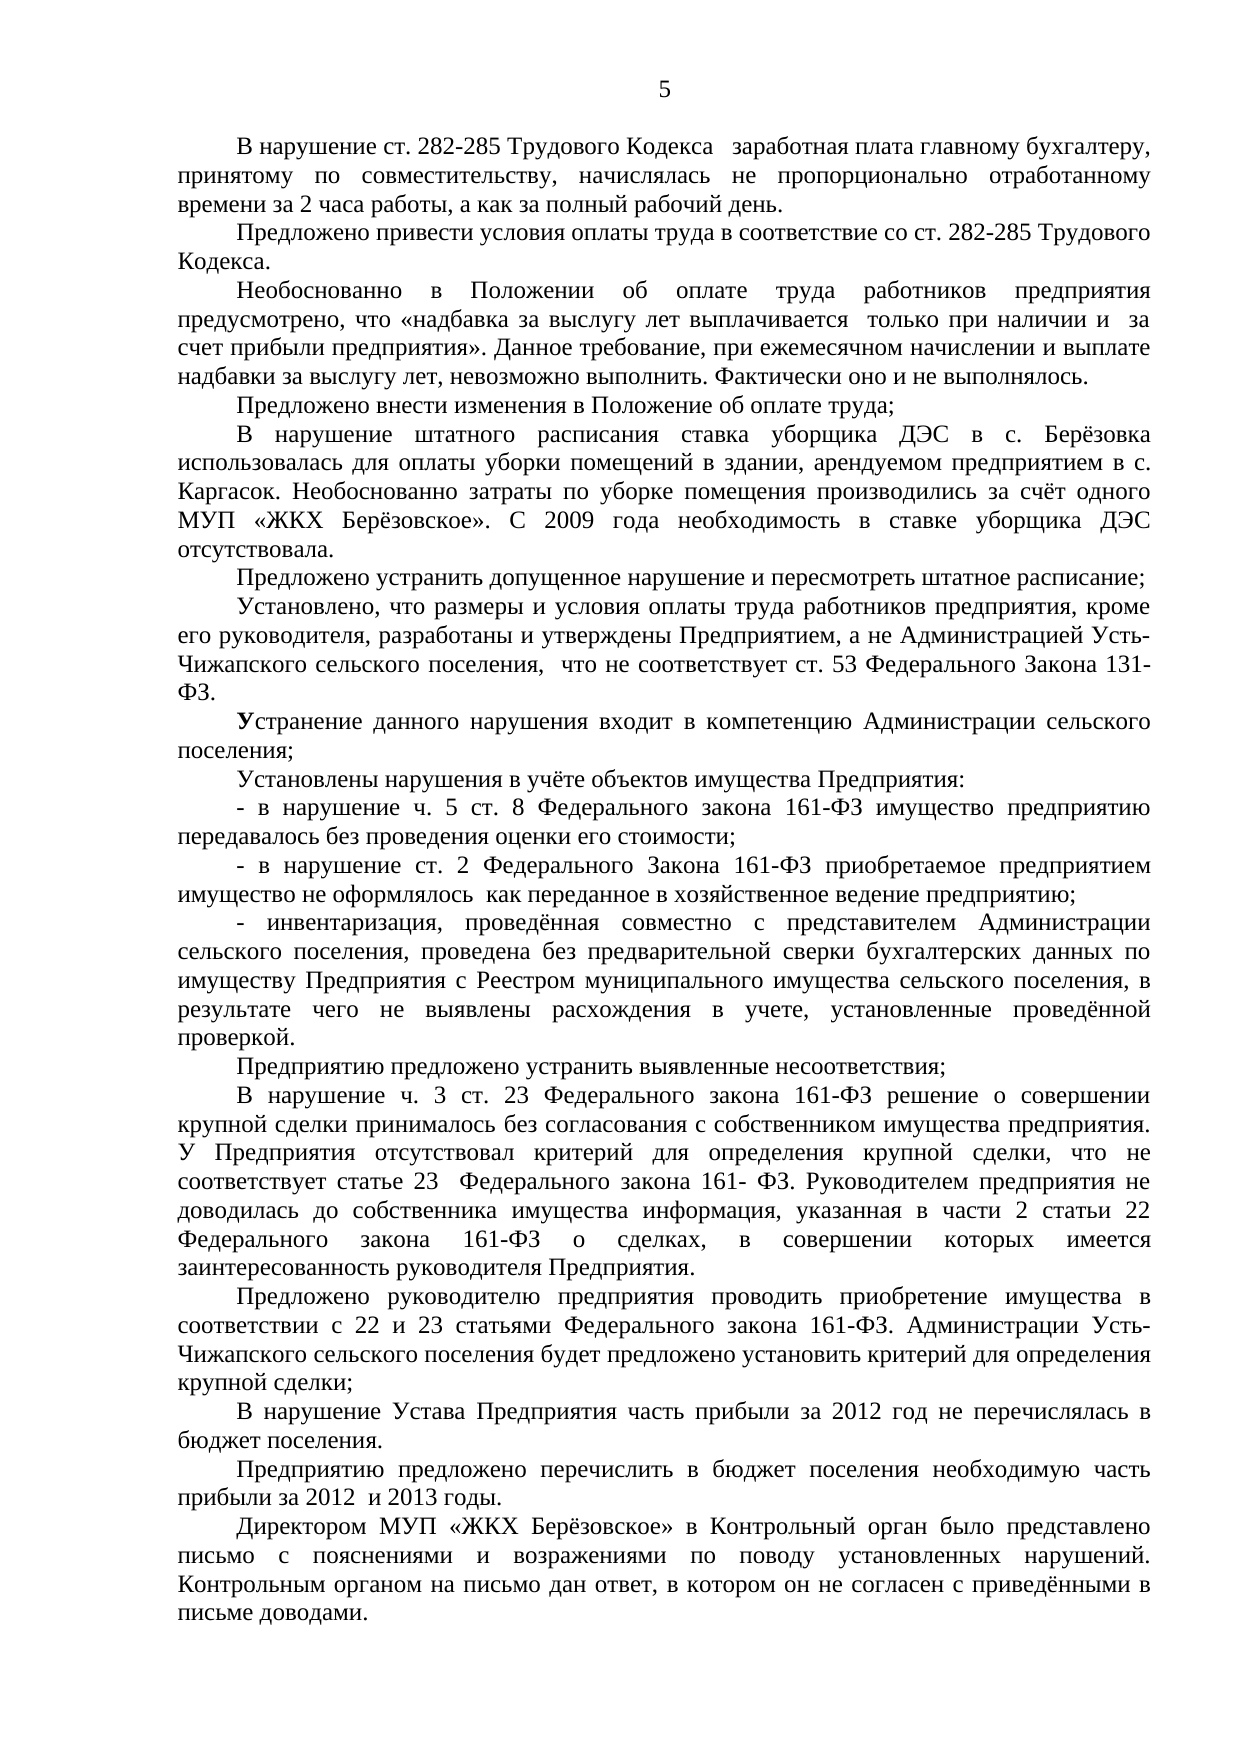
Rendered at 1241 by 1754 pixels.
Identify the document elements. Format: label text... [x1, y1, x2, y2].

text - инвентаризация, проведённая совместно с представителем Администрации сельского поселения, проведена без предварительной сверки бухгалтерских данных по имуществу Предприятия с Реестром муниципального имущества сельского поселения, в результате чего не выявлены расхождения в учете, установленные проведённой проверкой. [177, 907, 1152, 1051]
text Предложено внести изменения в Положение об оплате труда; [177, 390, 1152, 419]
text Предприятию предложено перечислить в бюджет поселения необходимую часть прибыли за 2012 и 2013 годы. [177, 1454, 1152, 1511]
text Устранение данного нарушения входит в компетенцию Администрации сельского поселения; [177, 706, 1152, 764]
text Предприятию предложено устранить выявленные несоответствия; [177, 1051, 1152, 1080]
text Предложено привести условия оплаты труда в соответствие со ст. 282-285 Трудового Кодекса. [177, 217, 1152, 275]
text Директором МУП «ЖКХ Берёзовское» в Контрольный орган было представлено письмо с пояснениями и возражениями по поводу установленных нарушений. Контрольным органом на письмо дан ответ, в котором он не согласен с приведёнными в письме доводами. [177, 1511, 1152, 1626]
text Необоснованно в Положении об оплате труда работников предприятия предусмотрено, что «надбавка за выслугу лет выплачивается только при наличии и за счет прибыли предприятия». Данное требование, при ежемесячном начислении и выплате надбавки за выслугу лет, невозможно выполнить. Фактически оно и не выполнялось. [177, 275, 1152, 390]
text Установлены нарушения в учёте объектов имущества Предприятия: [177, 764, 1152, 792]
text В нарушение штатного расписания ставка уборщика ДЭС в с. Берёзовка использовалась для оплаты уборки помещений в здании, арендуемом предприятием в с. Каргасок. Необоснованно затраты по уборке помещения производились за счёт одного МУП «ЖКХ Берёзовское». С 2009 года необходимость в ставке уборщика ДЭС отсутствовала. [177, 419, 1152, 562]
text В нарушение Устава Предприятия часть прибыли за 2012 год не перечислялась в бюджет поселения. [177, 1396, 1152, 1454]
text Предложено устранить допущенное нарушение и пересмотреть штатное расписание; [177, 562, 1152, 591]
text Предложено руководителю предприятия проводить приобретение имущества в соответствии с 22 и 23 статьями Федерального закона 161-ФЗ. Администрации Усть-Чижапского сельского поселения будет предложено установить критерий для определения крупной сделки; [177, 1281, 1152, 1396]
text В нарушение ч. 3 ст. 23 Федерального закона 161-ФЗ решение о совершении крупной сделки принималось без согласования с собственником имущества предприятия. У Предприятия отсутствовал критерий для определения крупной сделки, что не соответствует статье 23 Федерального закона 161- ФЗ. Руководителем предприятия не доводилась до собственника имущества информация, указанная в части 2 статьи 22 Федерального закона 161-ФЗ о сделках, в совершении которых имеется заинтересованность руководителя Предприятия. [177, 1080, 1152, 1281]
text - в нарушение ч. 5 ст. 8 Федерального закона 161-ФЗ имущество предприятию передавалось без проведения оценки его стоимости; [177, 792, 1152, 850]
text В нарушение ст. 282-285 Трудового Кодекса заработная плата главному бухгалтеру, принятому по совместительству, начислялась не пропорционально отработанному времени за 2 часа работы, а как за полный рабочий день. [177, 131, 1152, 217]
text Установлено, что размеры и условия оплаты труда работников предприятия, кроме его руководителя, разработаны и утверждены Предприятием, а не Администрацией Усть-Чижапского сельского поселения, что не соответствует ст. 53 Федерального Закона 131-ФЗ. [177, 591, 1152, 706]
text - в нарушение ст. 2 Федерального Закона 161-ФЗ приобретаемое предприятием имущество не оформлялось как переданное в хозяйственное ведение предприятию; [177, 850, 1152, 907]
